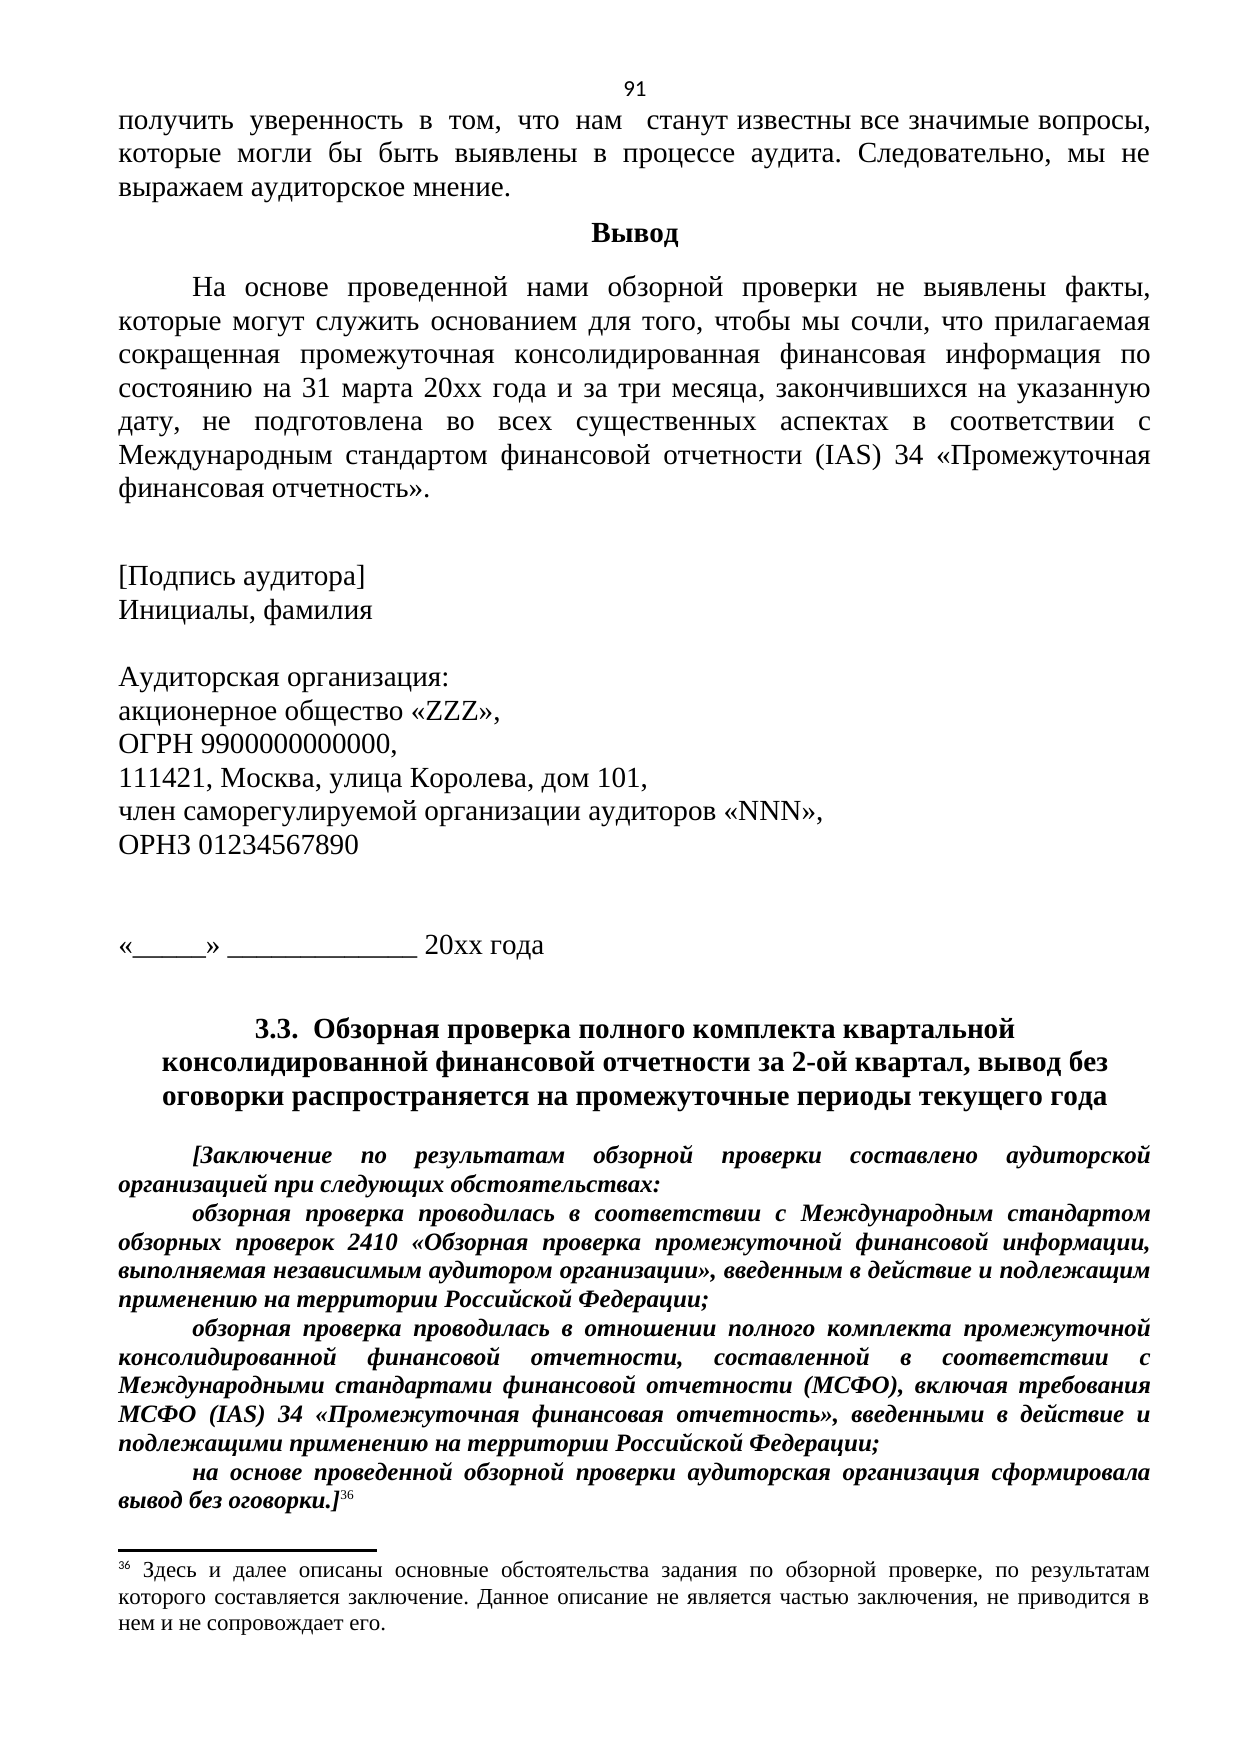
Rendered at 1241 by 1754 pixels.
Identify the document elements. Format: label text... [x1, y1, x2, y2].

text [118, 102, 1152, 202]
text ОГРН 9900000000000, [118, 726, 1152, 760]
text Вывод [118, 215, 1152, 248]
text акционерное общество «ZZZ», [118, 693, 1152, 726]
text обзорная проверка проводилась в соответствии с Международным стандартом обзорных проверок 2410 «Обзорная проверка промежуточной финансовой информации, выполняемая независимым аудитором организации», введенным в действие и подлежащим применению на территории Российской Федерации; [118, 1198, 1152, 1313]
text ОРНЗ 01234567890 [118, 827, 1152, 860]
text [Подпись аудитора] [118, 558, 1152, 592]
text На основе проведенной нами обзорной проверки не выявлены факты, которые могут служить основанием для того, чтобы мы сочли, что прилагаемая сокращенная промежуточная консолидированная финансовая информация по состоянию на 31 марта 20хх года и за три месяца, закончившихся на указанную дату, не подготовлена во всех существенных аспектах в соответствии с Международным стандартом финансовой отчетности (IAS) 34 «Промежуточная финансовая отчетность». [118, 269, 1152, 504]
text член саморегулируемой организации аудиторов «NNN», [118, 793, 1152, 827]
text Инициалы, фамилия [118, 592, 1152, 626]
text обзорная проверка проводилась в отношении полного комплекта промежуточной консолидированной финансовой отчетности, составленной в соответствии с Международными стандартами финансовой отчетности (МСФО), включая требования МСФО (IAS) 34 «Промежуточная финансовая отчетность», введенными в действие и подлежащими применению на территории Российской Федерации; [118, 1313, 1152, 1457]
text на основе проведенной обзорной проверки аудиторская организация сформировала вывод без оговорки.] [118, 1457, 1152, 1514]
text 111421, Москва, улица Королева, дом 101, [118, 760, 1152, 793]
text [Заключение по результатам обзорной проверки составлено аудиторской организацией при следующих обстоятельствах: [118, 1140, 1152, 1198]
subtitle 3.3. Обзорная проверка полного комплекта квартальной консолидированной финансовой отчетности за 2-ой квартал, вывод без оговорки распространяется на промежуточные периоды текущего года [118, 1011, 1152, 1112]
text Аудиторская организация: [118, 659, 1152, 693]
text «_____» _____________ 20хх года [118, 927, 1152, 961]
